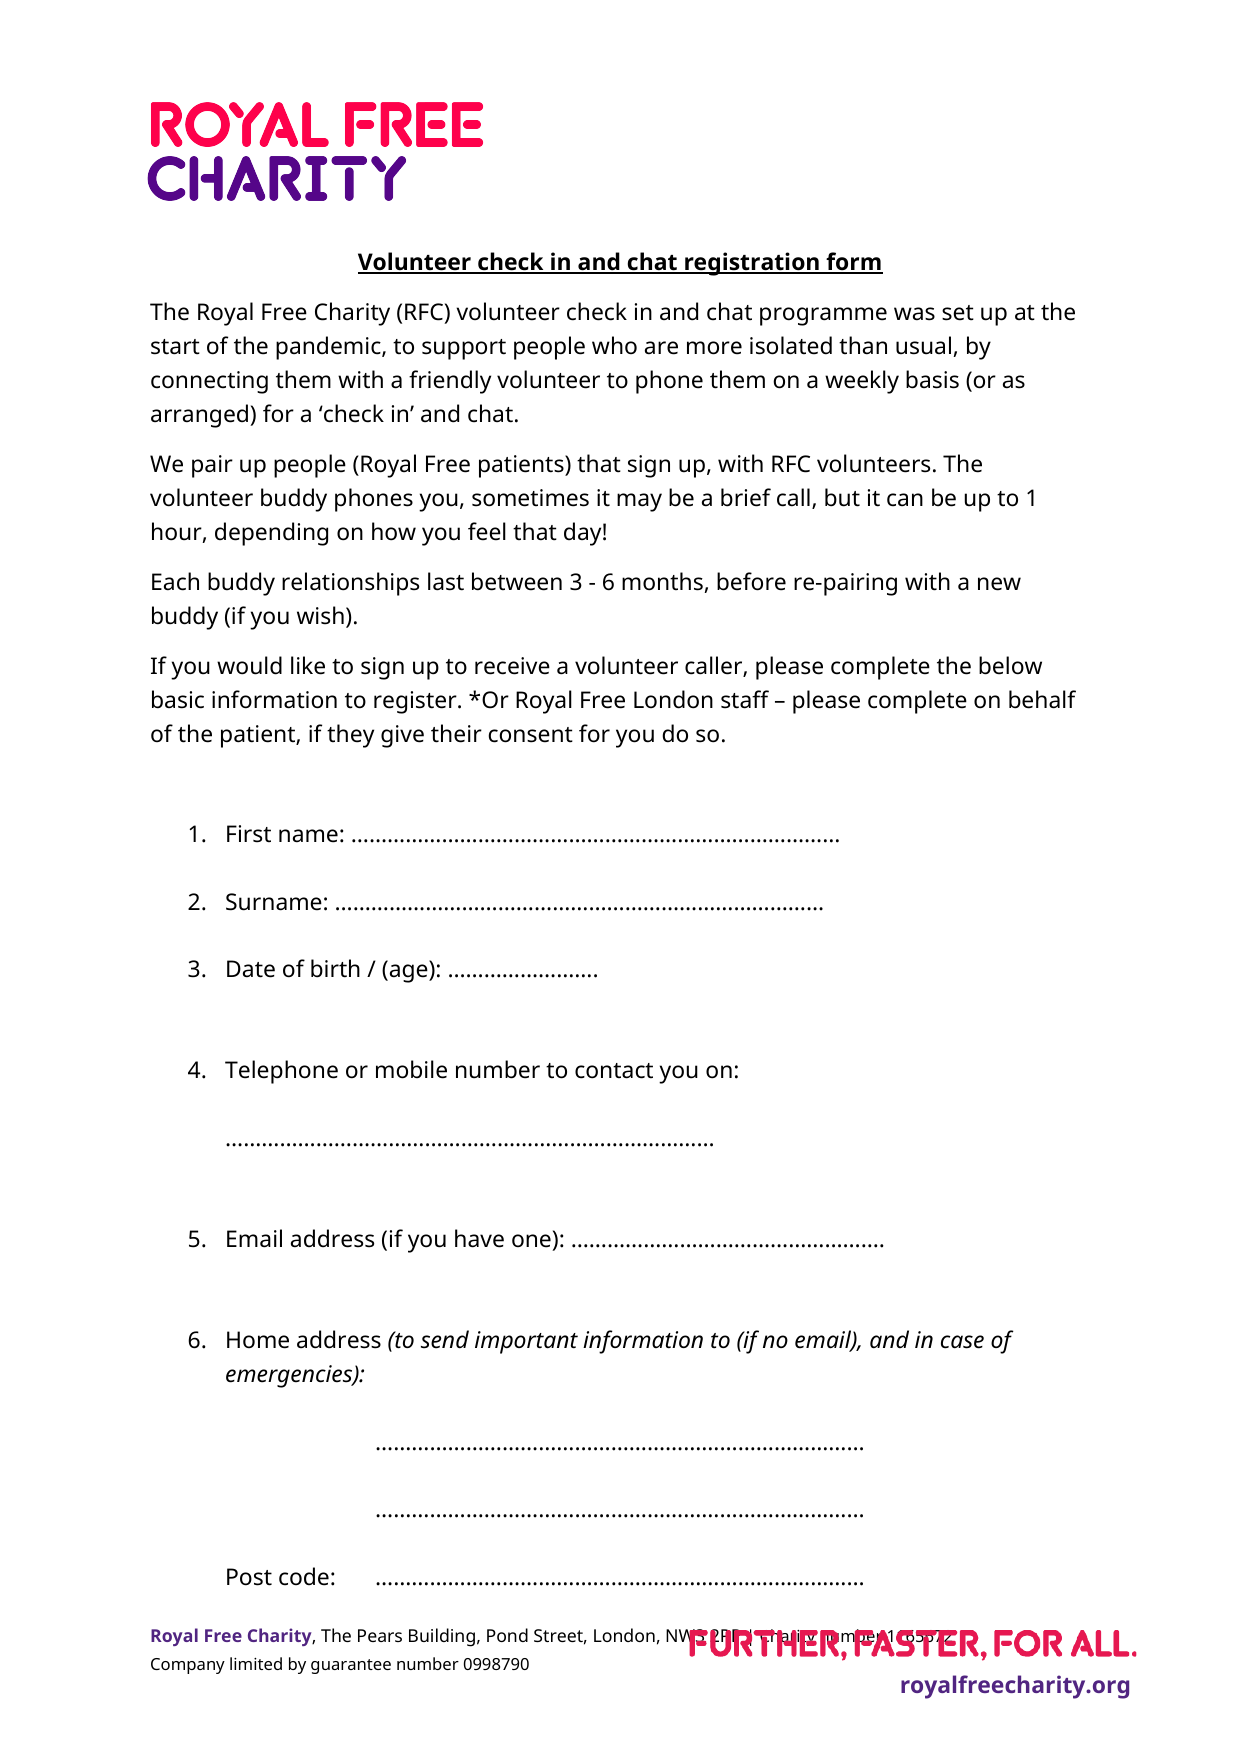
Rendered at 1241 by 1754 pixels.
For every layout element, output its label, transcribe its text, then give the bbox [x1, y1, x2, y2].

text If you would like to sign up to receive a volunteer caller, please complete the below basic information to register. *Or Royal Free London staff – please complete on behalf of the patient, if they give their consent for you do so. [150, 650, 1090, 749]
text Volunteer check in and chat registration form [150, 246, 1090, 277]
list Telephone or mobile number to contact you on: [187, 1054, 1090, 1086]
text The Royal Free Charity (RFC) volunteer check in and chat programme was set up at the start of the pandemic, to support people who are more isolated than usual, by connecting them with a friendly volunteer to phone them on a weekly basis (or as arranged) for a ‘check in’ and chat. [150, 296, 1090, 429]
list Home address (to send important information to (if no email), and in case of emergencies): [187, 1324, 1090, 1389]
list ……………………………………………………………………… [225, 1122, 1090, 1153]
list Email address (if you have one): ……………………………………………. [187, 1223, 1090, 1254]
text Each buddy relationships last between 3 - 6 months, before re-pairing with a new buddy (if you wish). [150, 566, 1090, 631]
list First name: ……………………………………………………………………… [187, 818, 1090, 850]
list ……………………………………………………………………… [300, 1426, 1090, 1457]
picture [689, 1630, 1137, 1661]
picture [106, 57, 528, 246]
list Surname: ……………………………………………………………………… [187, 886, 1090, 917]
list Date of birth / (age): ……………………. [187, 953, 1090, 985]
list Post code: ……………………………………………………………………… [225, 1561, 1090, 1592]
text We pair up people (Royal Free patients) that sign up, with RFC volunteers. The volunteer buddy phones you, sometimes it may be a brief call, but it can be up to 1 hour, depending on how you feel that day! [150, 448, 1090, 547]
list ……………………………………………………………………… [300, 1493, 1090, 1524]
